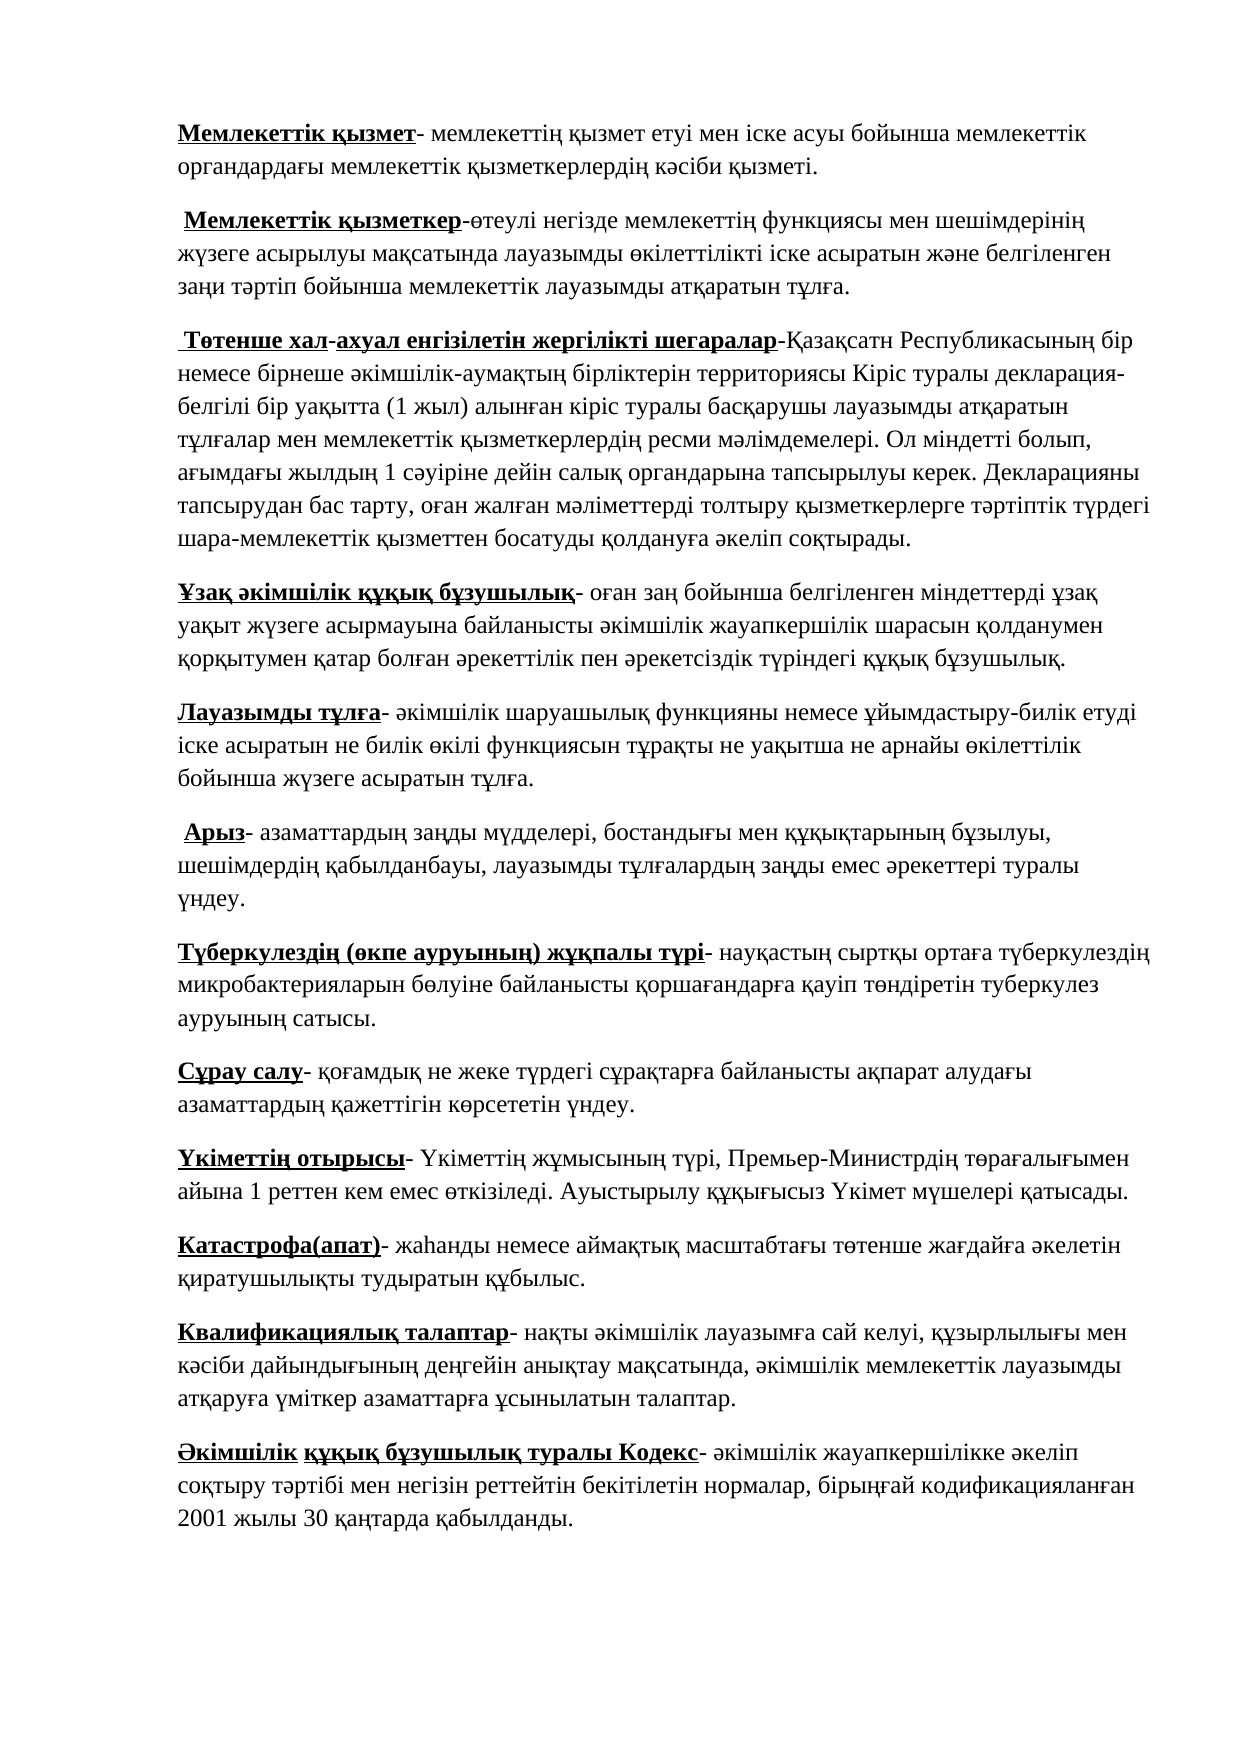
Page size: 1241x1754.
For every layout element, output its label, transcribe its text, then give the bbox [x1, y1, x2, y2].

text Ұзақ әкімшілік құқық бұзушылық- оған заң бойынша белгіленген міндеттерді ұзақ уақыт жүзеге асырмауына байланысты әкімшілік жауапкершілік шарасын қолданумен қорқытумен қатар болған әрекеттілік пен әрекетсіздік түріндегі құқық бұзушылық. [177, 577, 1152, 672]
text Арыз- азаматтардың заңды мүдделері, бостандығы мен құқықтарының бұзылуы, шешімдердің қабылданбауы, лауазымды тұлғалардың заңды емес әрекеттері туралы үндеу. [177, 817, 1152, 911]
text Үкіметтің отырысы- Үкіметтің жұмысының түрі, Премьер-Министрдің төрағалығымен айына 1 реттен кем емес өткізіледі. Ауыстырылу құқығысыз Үкімет мүшелері қатысады. [177, 1143, 1152, 1205]
text Квалификациялық талаптар- нақты әкімшілік лауазымға сай келуі, құзырлылығы мен кәсіби дайындығының деңгейін анықтау мақсатында, әкімшілік мемлекеттік лауазымды атқаруға үміткер азаматтарға ұсынылатын талаптар. [177, 1317, 1152, 1412]
text Сұрау салу- қоғамдық не жеке түрдегі сұрақтарға байланысты ақпарат алудағы азаматтардың қажеттігін көрсететін үндеу. [177, 1056, 1152, 1118]
text Катастрофа(апат)- жаһанды немесе аймақтық масштабтағы төтенше жағдайға әкелетін қиратушылықты тудыратын құбылыс. [177, 1230, 1152, 1292]
text Әкімшілік құқық бұзушылық туралы Кодекс- әкімшілік жауапкершілікке әкеліп соқтыру тәртібі мен негізін реттейтін бекітілетін нормалар, бірыңғай кодификацияланған 2001 жылы 30 қаңтарда қабылданды. [177, 1437, 1152, 1532]
text Лауазымды тұлға- әкімшілік шаруашылық функцияны немесе ұйымдастыру-билік етуді іске асыратын не билік өкілі функциясын тұрақты не уақытша не арнайы өкілеттілік бойынша жүзеге асыратын тұлға. [177, 697, 1152, 792]
text Мемлекеттік қызметкер-өтеулі негізде мемлекеттің функциясы мен шешімдерінің жүзеге асырылуы мақсатында лауазымды өкілеттілікті іске асыратын және белгіленген заңи тәртіп бойынша мемлекеттік лауазымды атқаратын тұлға. [177, 205, 1152, 300]
text Мемлекеттік қызмет- мемлекеттің қызмет етуі мен іске асуы бойынша мемлекеттік органдардағы мемлекеттік қызметкерлердің кәсіби қызметі. [177, 118, 1152, 180]
text Төтенше хал-ахуал енгізілетін жергілікті шегаралар-Қазақсатн Республикасының бір немесе бірнеше әкімшілік-аумақтың бірліктерін территориясы Кіріс туралы декларация-белгілі бір уақытта (1 жыл) алынған кіріс туралы басқарушы лауазымды атқаратын тұлғалар мен мемлекеттік қызметкерлердің ресми мәлімдемелері. Ол міндетті болып, ағымдағы жылдың 1 сәуіріне дейін салық органдарына тапсырылуы керек. Декларацияны тапсырудан бас тарту, оған жалған мәліметтерді толтыру қызметкерлерге тәртіптік түрдегі шара-мемлекеттік қызметтен босатуды қолдануға әкеліп соқтырады. [177, 325, 1152, 552]
text Түберкулездің (өкпе ауруының) жұқпалы түрі- науқастың сыртқы ортаға түберкулездің микробактерияларын бөлуіне байланысты қоршағандарға қауіп төндіретін туберкулез ауруының сатысы. [177, 937, 1152, 1031]
